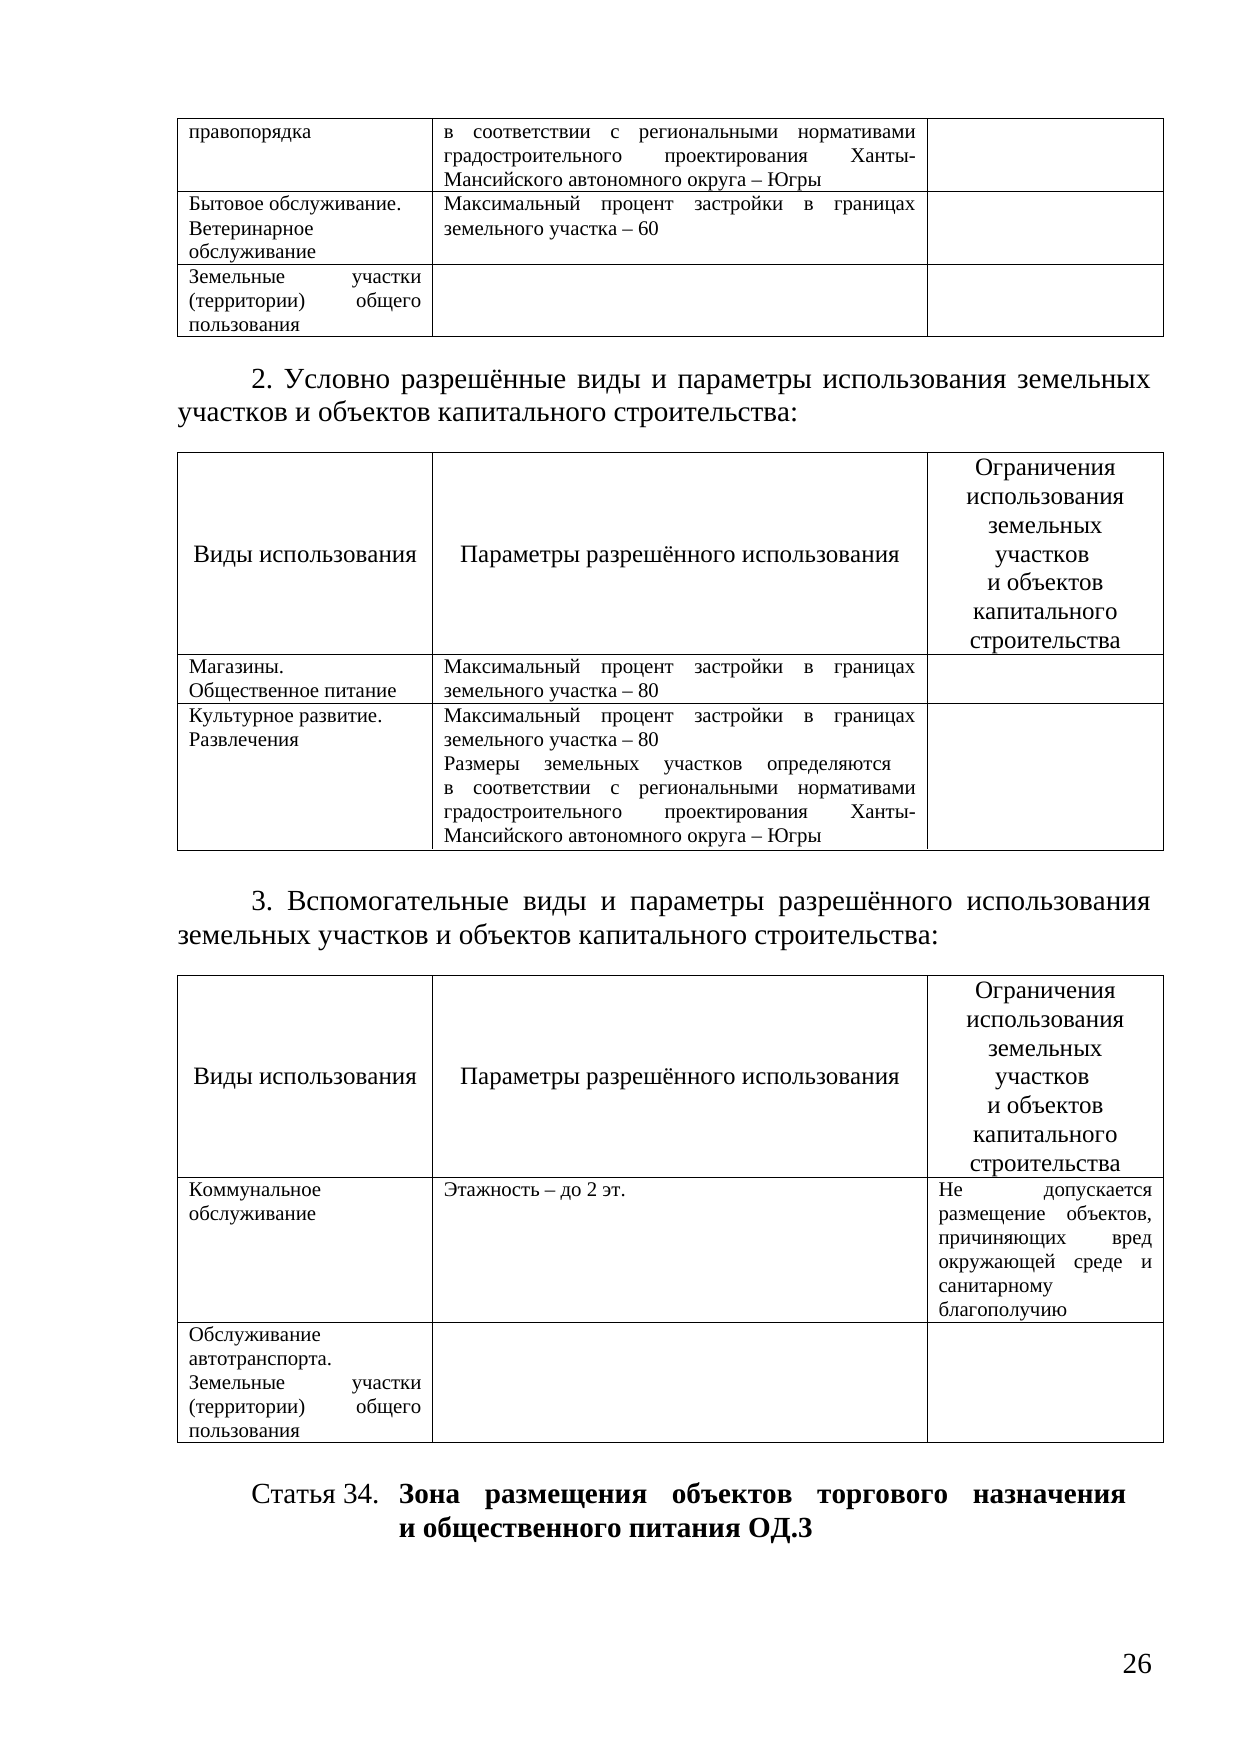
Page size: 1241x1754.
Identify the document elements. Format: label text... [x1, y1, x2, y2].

table_cell Этажность – до 2 эт. [433, 1178, 927, 1321]
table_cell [178, 119, 432, 191]
text 3. Вспомогательные виды и параметры разрешённого использования земельных участков и объектов капитального строительства: [177, 883, 1152, 951]
table_cell [928, 704, 1163, 849]
table_header Ограничения использования земельных участков и объектов капитального строительства [928, 976, 1163, 1176]
table_cell [928, 119, 1163, 191]
table_header Виды использования [178, 976, 432, 1176]
table_cell [928, 655, 1163, 702]
text 2. Условно разрешённые виды и параметры использования земельных участков и объектов капитального строительства: [177, 361, 1152, 428]
table_cell [928, 1323, 1163, 1442]
text Статья 34. Зона размещения объектов торгового назначения и общественного питания ОД.3 [251, 1476, 1152, 1543]
table_cell Земельные участки (территории) общего пользования [178, 265, 432, 336]
table_cell Культурное развитие. Развлечения [178, 704, 432, 849]
table_header Виды использования [178, 453, 432, 654]
table_cell Коммунальное обслуживание [178, 1178, 432, 1321]
table_cell [433, 1323, 927, 1442]
table_cell Максимальный процент застройки в границах земельного участка – 80 Размеры земельных участков определяются в соответствии с региональными нормативами градостроительного проектирования Ханты-Мансийского автономного округа – Югры [433, 704, 927, 849]
table_header Параметры разрешённого использования [433, 453, 927, 654]
table_cell Обслуживание автотранспорта. Земельные участки (территории) общего пользования [178, 1323, 432, 1442]
table_header Ограничения использования земельных участков и объектов капитального строительства [928, 453, 1163, 654]
table_cell Бытовое обслуживание. Ветеринарное обслуживание [178, 192, 432, 263]
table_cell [433, 119, 927, 191]
table_cell [433, 265, 927, 336]
table_header Параметры разрешённого использования [433, 976, 927, 1176]
table_cell [928, 265, 1163, 336]
table_cell Максимальный процент застройки в границах земельного участка – 60 [433, 192, 927, 263]
table_cell Не допускается размещение объектов, причиняющих вред окружающей среде и санитарному благополучию [928, 1178, 1163, 1321]
table_cell [928, 192, 1163, 263]
table_cell Максимальный процент застройки в границах земельного участка – 80 [433, 655, 927, 702]
table_cell Магазины. Общественное питание [178, 655, 432, 702]
